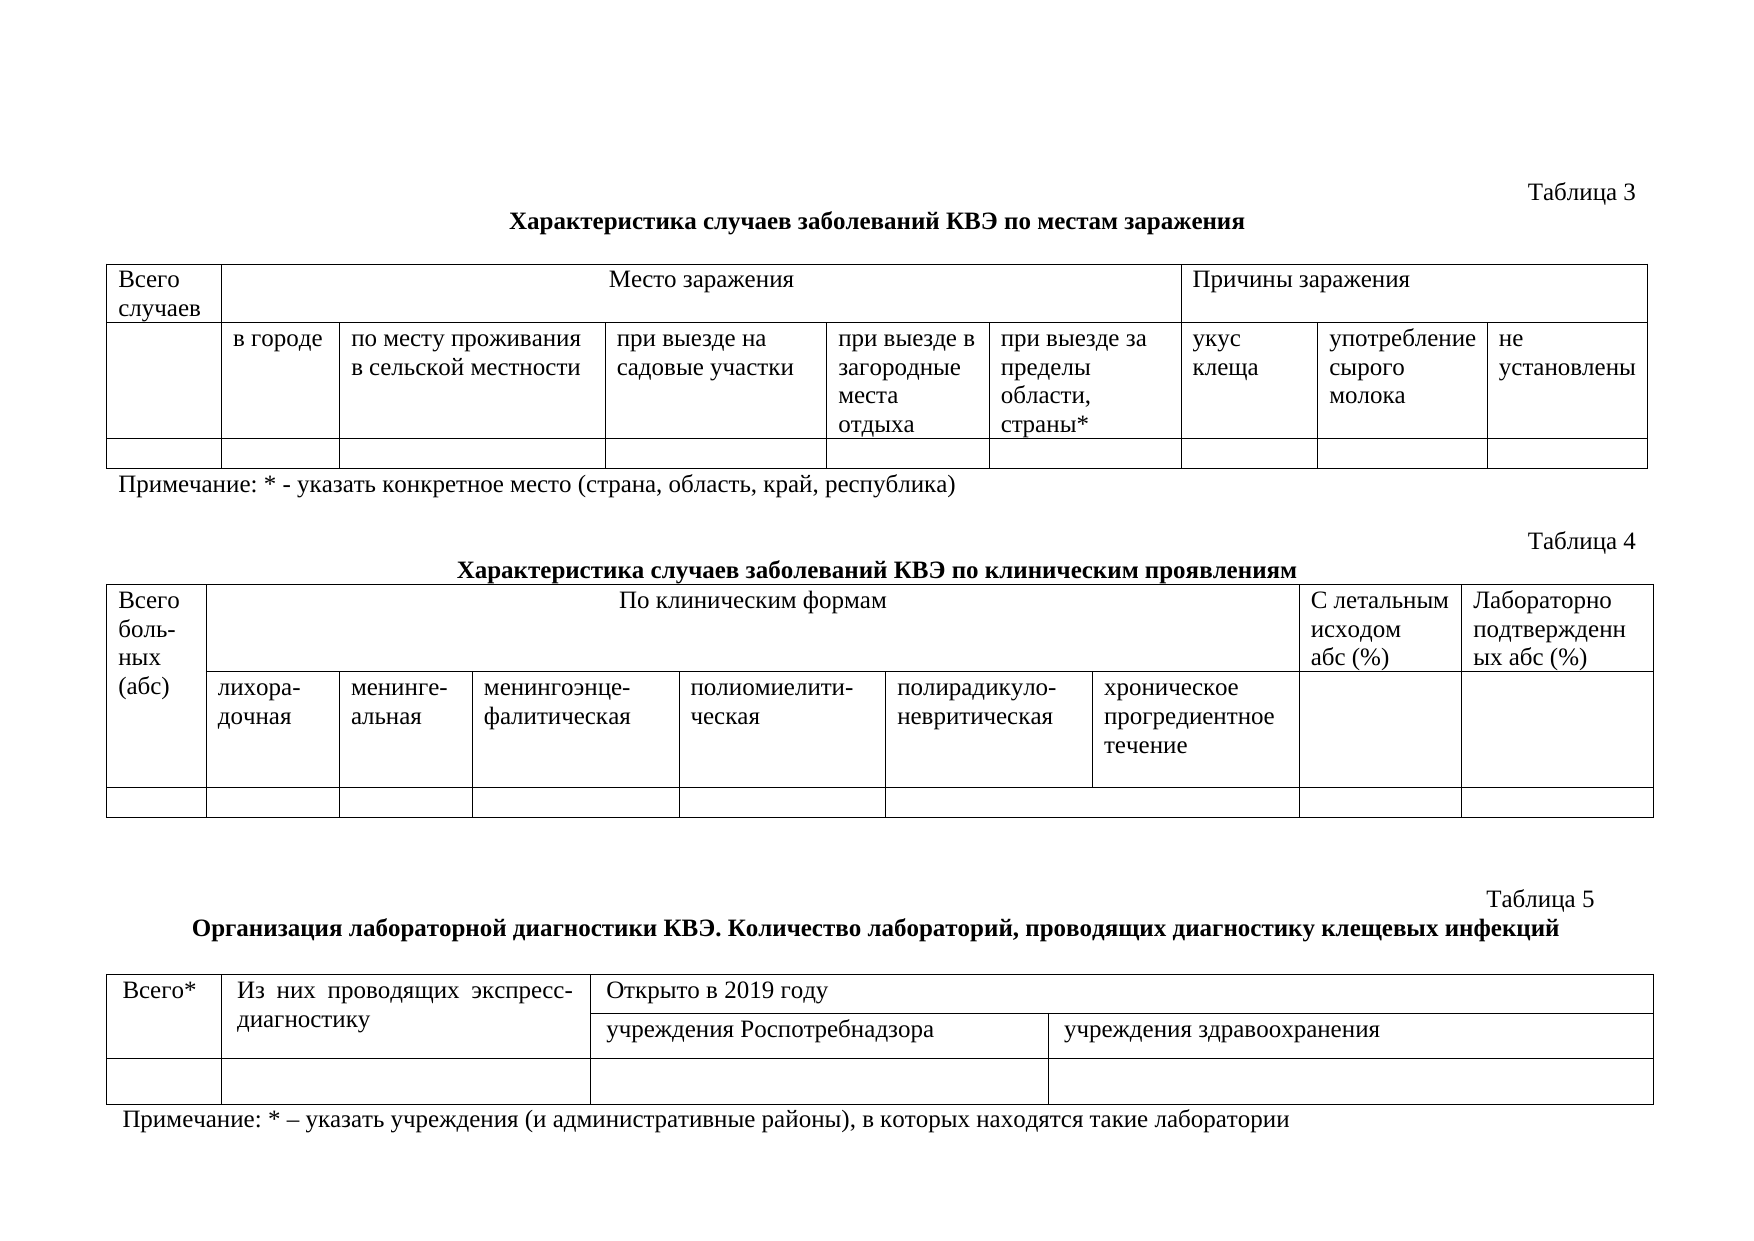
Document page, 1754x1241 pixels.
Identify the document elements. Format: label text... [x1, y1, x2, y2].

table_cell [1300, 672, 1461, 787]
table_header Открыто в 2019 году [591, 975, 1653, 1013]
table_header Всего* [107, 975, 221, 1058]
table_cell [1488, 439, 1647, 468]
table_cell [680, 788, 885, 817]
table_cell [340, 439, 605, 468]
text Примечание: * - указать конкретное место (страна, область, край, республика) [118, 469, 1636, 498]
text Таблица 3 [118, 177, 1636, 206]
table_cell в городе [222, 323, 339, 438]
table_header Место заражения [222, 265, 1181, 322]
table_cell [340, 788, 472, 817]
table_cell полиомиелити-ческая [680, 672, 885, 787]
text Примечание: * – указать учреждения (и административные районы), в которых находятся такие лаборатории [122, 1105, 1629, 1133]
table_header Причины заражения [1182, 265, 1647, 322]
table_cell менинге-альная [340, 672, 472, 787]
table_cell [222, 439, 339, 468]
table_cell употребление сырого молока [1318, 323, 1487, 438]
table_cell [1318, 439, 1487, 468]
table_cell полирадикуло-невритическая [886, 672, 1092, 787]
table_cell [1462, 788, 1653, 817]
table_header С летальным исходом абс (%) [1300, 585, 1461, 671]
table_cell по месту проживания в сельской местности [340, 323, 605, 438]
table_cell [207, 788, 339, 817]
table_cell [990, 439, 1181, 468]
table_cell [1182, 439, 1317, 468]
table_header Лабораторно подтвержденных абс (%) [1462, 585, 1653, 671]
table_cell [591, 1059, 1048, 1103]
table_cell при выезде в загородные места отдыха [827, 323, 989, 438]
table_header Всего случаев [107, 265, 221, 322]
table_cell учреждения Роспотребнадзора [591, 1014, 1048, 1058]
table_cell укус клеща [1182, 323, 1317, 438]
table_cell [827, 439, 989, 468]
table_cell [107, 323, 221, 438]
table_cell [606, 439, 826, 468]
table_cell лихора-дочная [207, 672, 339, 787]
text Таблица 5 [122, 884, 1629, 913]
table_cell учреждения здравоохранения [1049, 1014, 1653, 1058]
table_cell хроническое прогредиентное течение [1093, 672, 1299, 787]
table_cell менингоэнце-фалитическая [473, 672, 679, 787]
text Организация лабораторной диагностики КВЭ. Количество лабораторий, проводящих диагностику клещевых инфекций [122, 913, 1629, 942]
table_cell [107, 1059, 221, 1103]
table_cell [222, 1059, 590, 1103]
table_cell не установлены [1488, 323, 1647, 438]
table_cell при выезде за пределы области, страны* [990, 323, 1181, 438]
table_header Всего боль-ных (абс) [107, 585, 206, 787]
table_cell [886, 788, 1299, 817]
table_header По клиническим формам [207, 585, 1299, 671]
table_cell [473, 788, 679, 817]
table_cell [1462, 672, 1653, 787]
table_header Из них проводящих экспресс-диагностику [222, 975, 590, 1058]
table_cell [107, 788, 206, 817]
table_cell при выезде на садовые участки [606, 323, 826, 438]
table_cell [1049, 1059, 1653, 1103]
table_cell [107, 439, 221, 468]
text Характеристика случаев заболеваний КВЭ по клиническим проявлениям [118, 555, 1636, 584]
text Характеристика случаев заболеваний КВЭ по местам заражения [118, 206, 1636, 235]
table_cell [1300, 788, 1461, 817]
text Таблица 4 [118, 526, 1636, 555]
